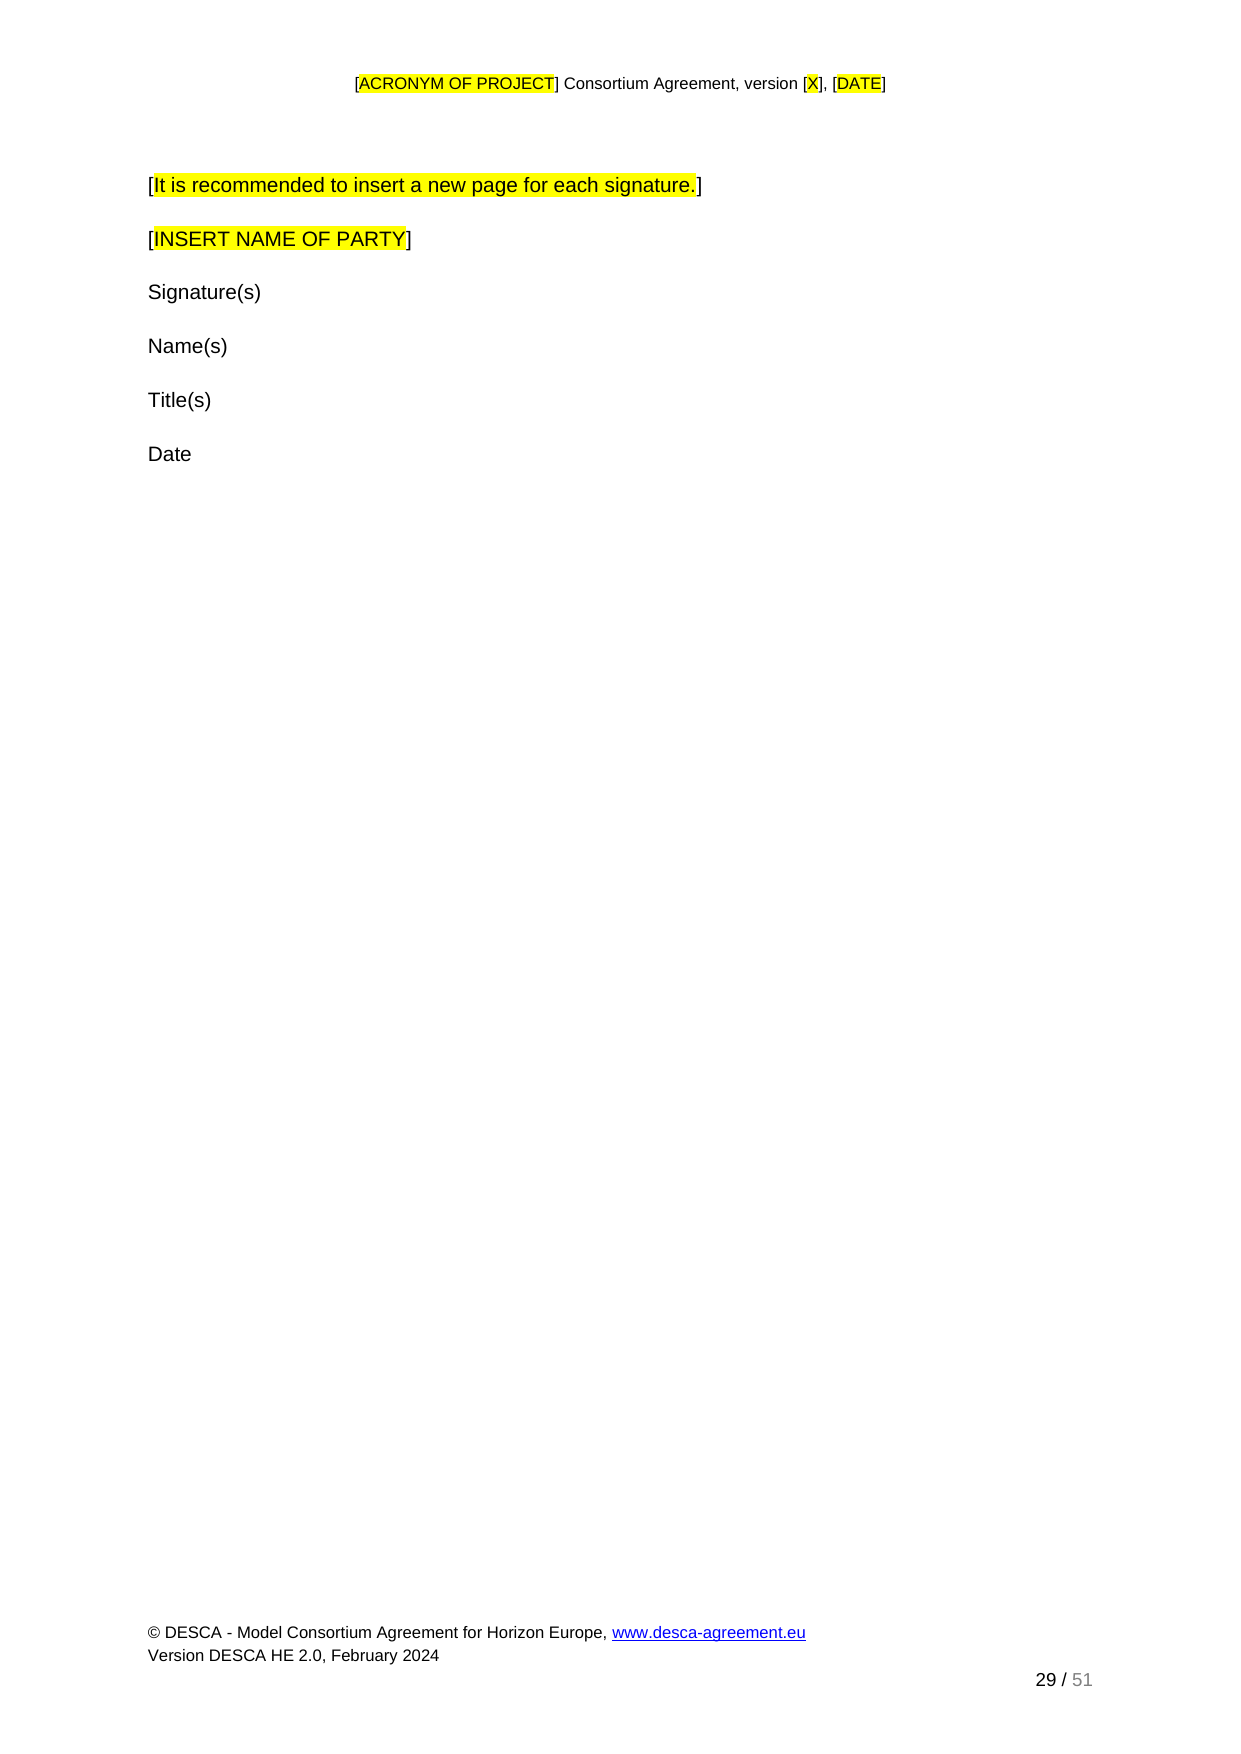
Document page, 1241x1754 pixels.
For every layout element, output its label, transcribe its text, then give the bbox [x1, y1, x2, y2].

text Signature(s) [148, 280, 1092, 304]
text Title(s) [148, 388, 1092, 412]
text Date [148, 441, 1092, 465]
text [INSERT NAME OF PARTY] [406, 226, 1092, 250]
text [It is recommended to insert a new page for each signature.] [696, 173, 1092, 197]
text Name(s) [148, 334, 1092, 358]
